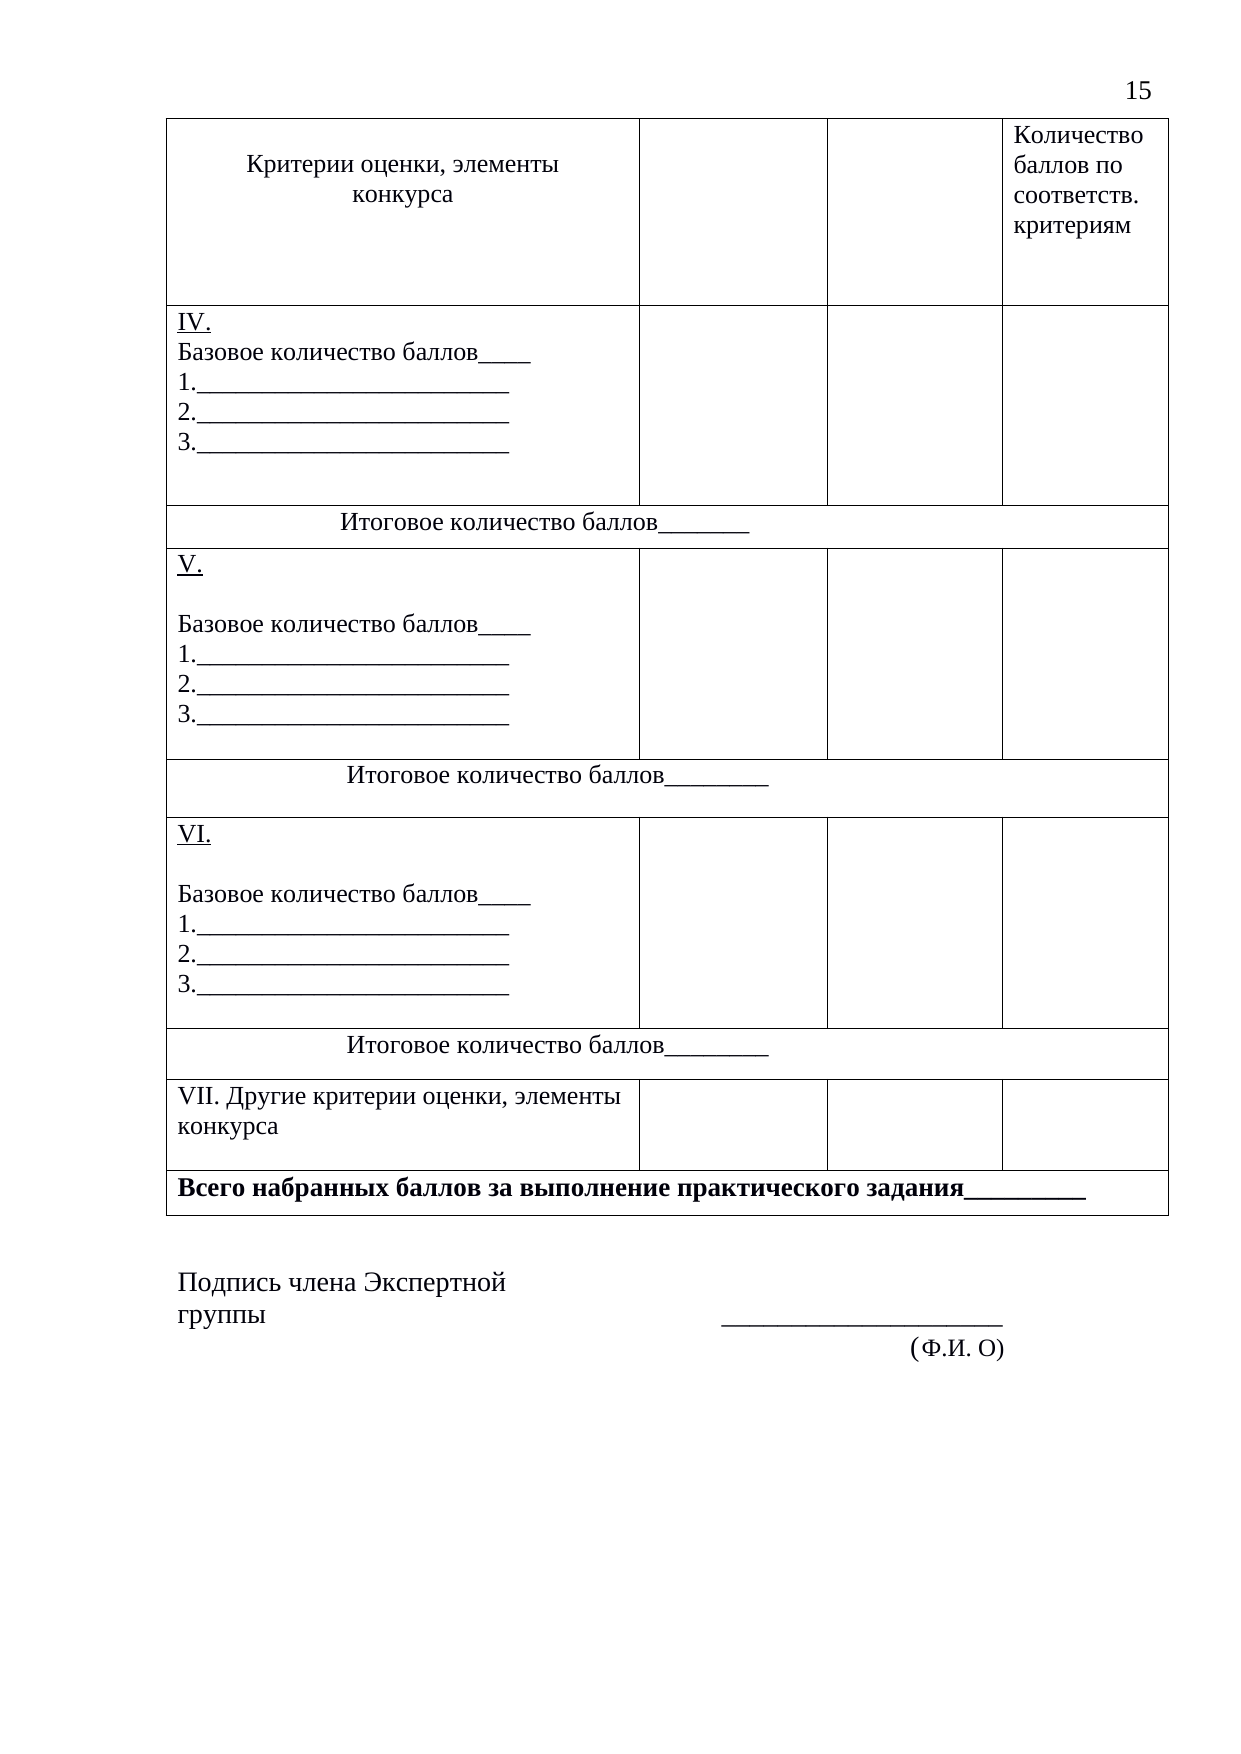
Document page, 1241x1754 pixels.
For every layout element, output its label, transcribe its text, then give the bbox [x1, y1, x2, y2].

table_cell V. Базовое количество баллов____ 1.________________________ 2.________________________ 3.________________________ [167, 549, 639, 758]
table_cell Итоговое количество баллов_______ [167, 506, 1168, 547]
table_cell [1003, 818, 1168, 1028]
table_cell Критерии оценки, элементы конкурса [167, 119, 639, 305]
table_cell IV. Базовое количество баллов____ 1.________________________ 2.________________________ 3.________________________ [167, 306, 639, 505]
table_cell [640, 818, 827, 1028]
table_cell [828, 306, 1002, 505]
table_cell Итоговое количество баллов________ [167, 1029, 1168, 1079]
table_cell [1003, 549, 1168, 758]
table_cell Всего набранных баллов за выполнение практического задания_________ [167, 1171, 1168, 1215]
table_cell Итоговое количество баллов________ [167, 760, 1168, 817]
table_cell [1003, 1080, 1168, 1170]
table_cell VI. Базовое количество баллов____ 1.________________________ 2.________________________ 3.________________________ [167, 818, 639, 1028]
text Подпись члена Экспертной [177, 1265, 1152, 1297]
table_cell [640, 306, 827, 505]
table_cell [828, 1080, 1002, 1170]
text группы ____________________ [177, 1297, 1152, 1330]
table_cell [828, 549, 1002, 758]
table_cell [640, 549, 827, 758]
text (Ф.И. О) [177, 1330, 1152, 1362]
table_cell [640, 119, 827, 305]
table_cell Количество баллов по соответств. критериям [1003, 119, 1168, 305]
table_cell [828, 818, 1002, 1028]
table_cell [640, 1080, 827, 1170]
table_cell VII. Другие критерии оценки, элементы конкурса [167, 1080, 639, 1170]
table_cell [1003, 306, 1168, 505]
table_cell [828, 119, 1002, 305]
